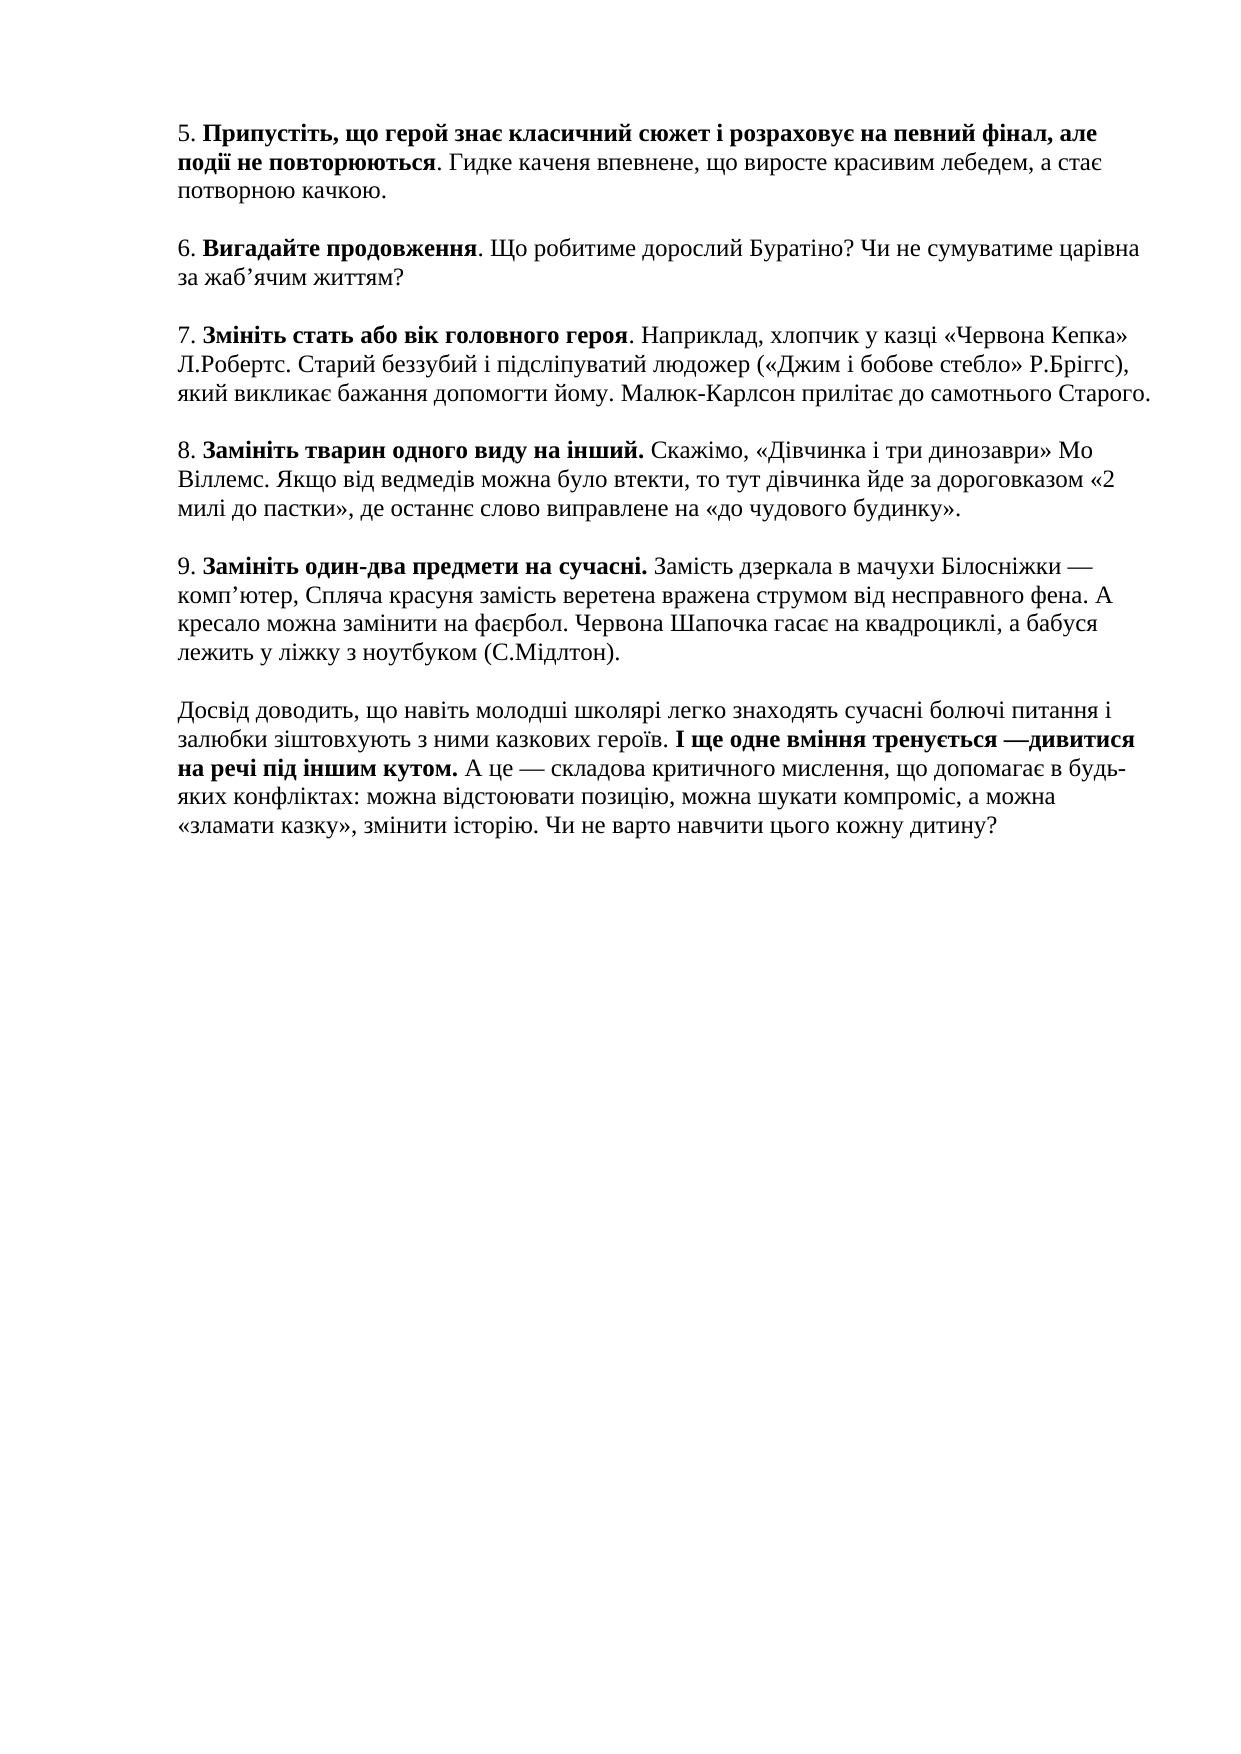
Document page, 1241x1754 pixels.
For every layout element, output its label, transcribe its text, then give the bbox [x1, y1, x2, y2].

text 7. Змініть стать або вік головного героя. Наприклад, хлопчик у казці «Червона Кепка» Л.Робертс. Старий беззубий і підсліпуватий людожер («Джим і бобове стебло» Р.Бріггс), який викликає бажання допомогти йому. Малюк-Карлсон прилітає до самотнього Старого. [177, 320, 1152, 406]
text Досвід доводить, що навіть молодші школярі легко знаходять сучасні болючі питання і залюбки зіштовхують з ними казкових героїв. І ще одне вміння тренується —дивитися на речі під іншим кутом. А це — складова критичного мислення, що допомагає в будь-яких конфліктах: можна відстоювати позицію, можна шукати компроміс, а можна «зламати казку», змінити історію. Чи не варто навчити цього кожну дитину? [177, 695, 1152, 839]
text 9. Замініть один-два предмети на сучасні. Замість дзеркала в мачухи Білосніжки — комп’ютер, Спляча красуня замість веретена вражена струмом від несправного фена. А кресало можна замінити на фаєрбол. Червона Шапочка гасає на квадроциклі, а бабуся лежить у ліжку з ноутбуком (С.Мідлтон). [177, 551, 1152, 666]
text 5. Припустіть, що герой знає класичний сюжет і розраховує на певний фінал, але події не повторюються. Гидке каченя впевнене, що виросте красивим лебедем, а стає потворною качкою. [177, 118, 1152, 204]
text 8. Замініть тварин одного виду на інший. Скажімо, «Дівчинка і три динозаври» Мо Віллемс. Якщо від ведмедів можна було втекти, то тут дівчинка йде за дороговказом «2 милі до пастки», де останнє слово виправлене на «до чудового будинку». [177, 436, 1152, 522]
text 6. Вигадайте продовження. Що робитиме дорослий Буратіно? Чи не сумуватиме царівна за жаб’ячим життям? [177, 233, 1152, 291]
